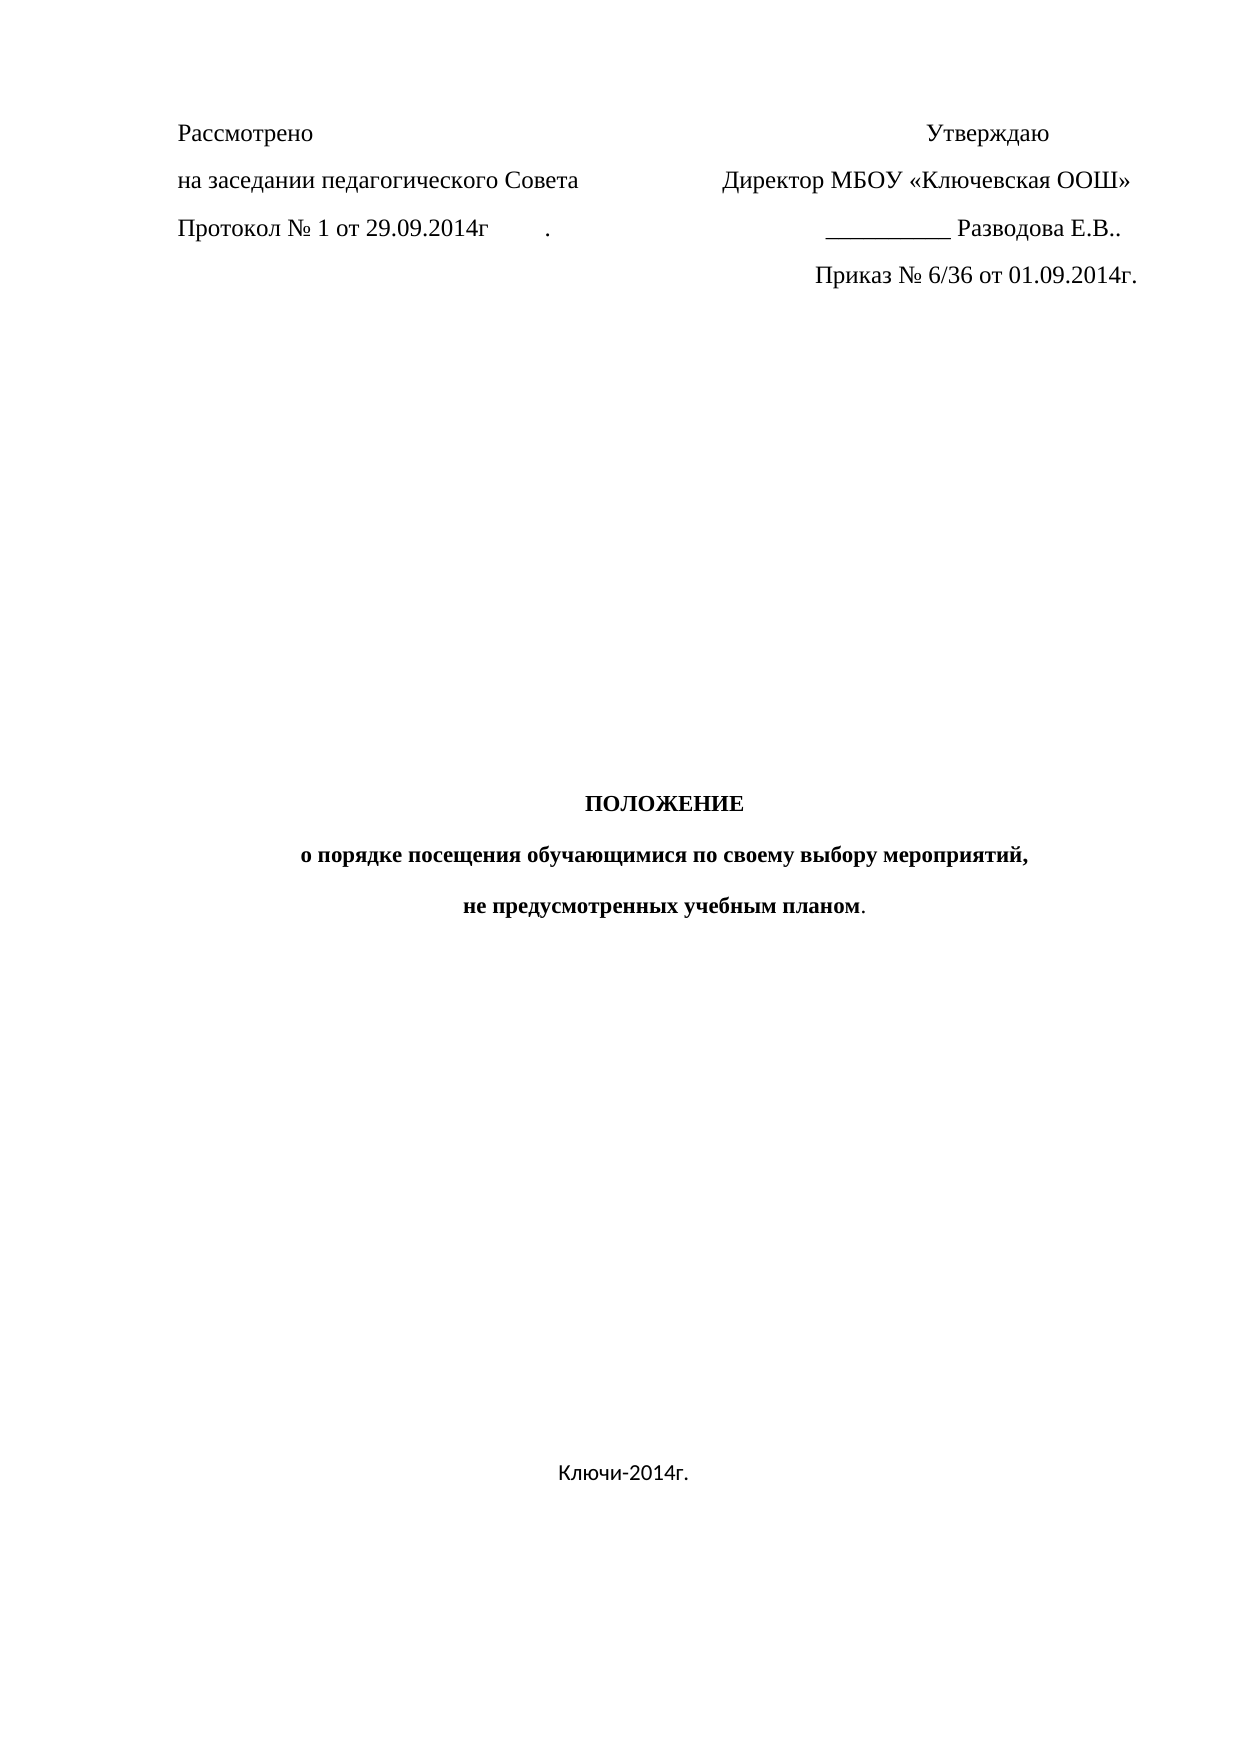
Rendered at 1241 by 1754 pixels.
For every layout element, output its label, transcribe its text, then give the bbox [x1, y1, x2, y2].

text о порядке посещения обучающимися по своему выбору мероприятий, [177, 841, 1152, 867]
text Ключи-2014г. [177, 1458, 1152, 1486]
text Рассмотрено Утверждаю [177, 118, 1152, 147]
text Приказ № 6/36 от 01.09.2014г. [177, 261, 1152, 289]
text не предусмотренных учебным планом. [177, 892, 1152, 918]
text на заседании педагогического Совета Директор МБОУ «Ключевская ООШ» [177, 166, 1152, 194]
text Протокол № 1 от 29.09.2014г . __________ Разводова Е.В.. [177, 213, 1152, 242]
text ПОЛОЖЕНИЕ [177, 790, 1152, 816]
